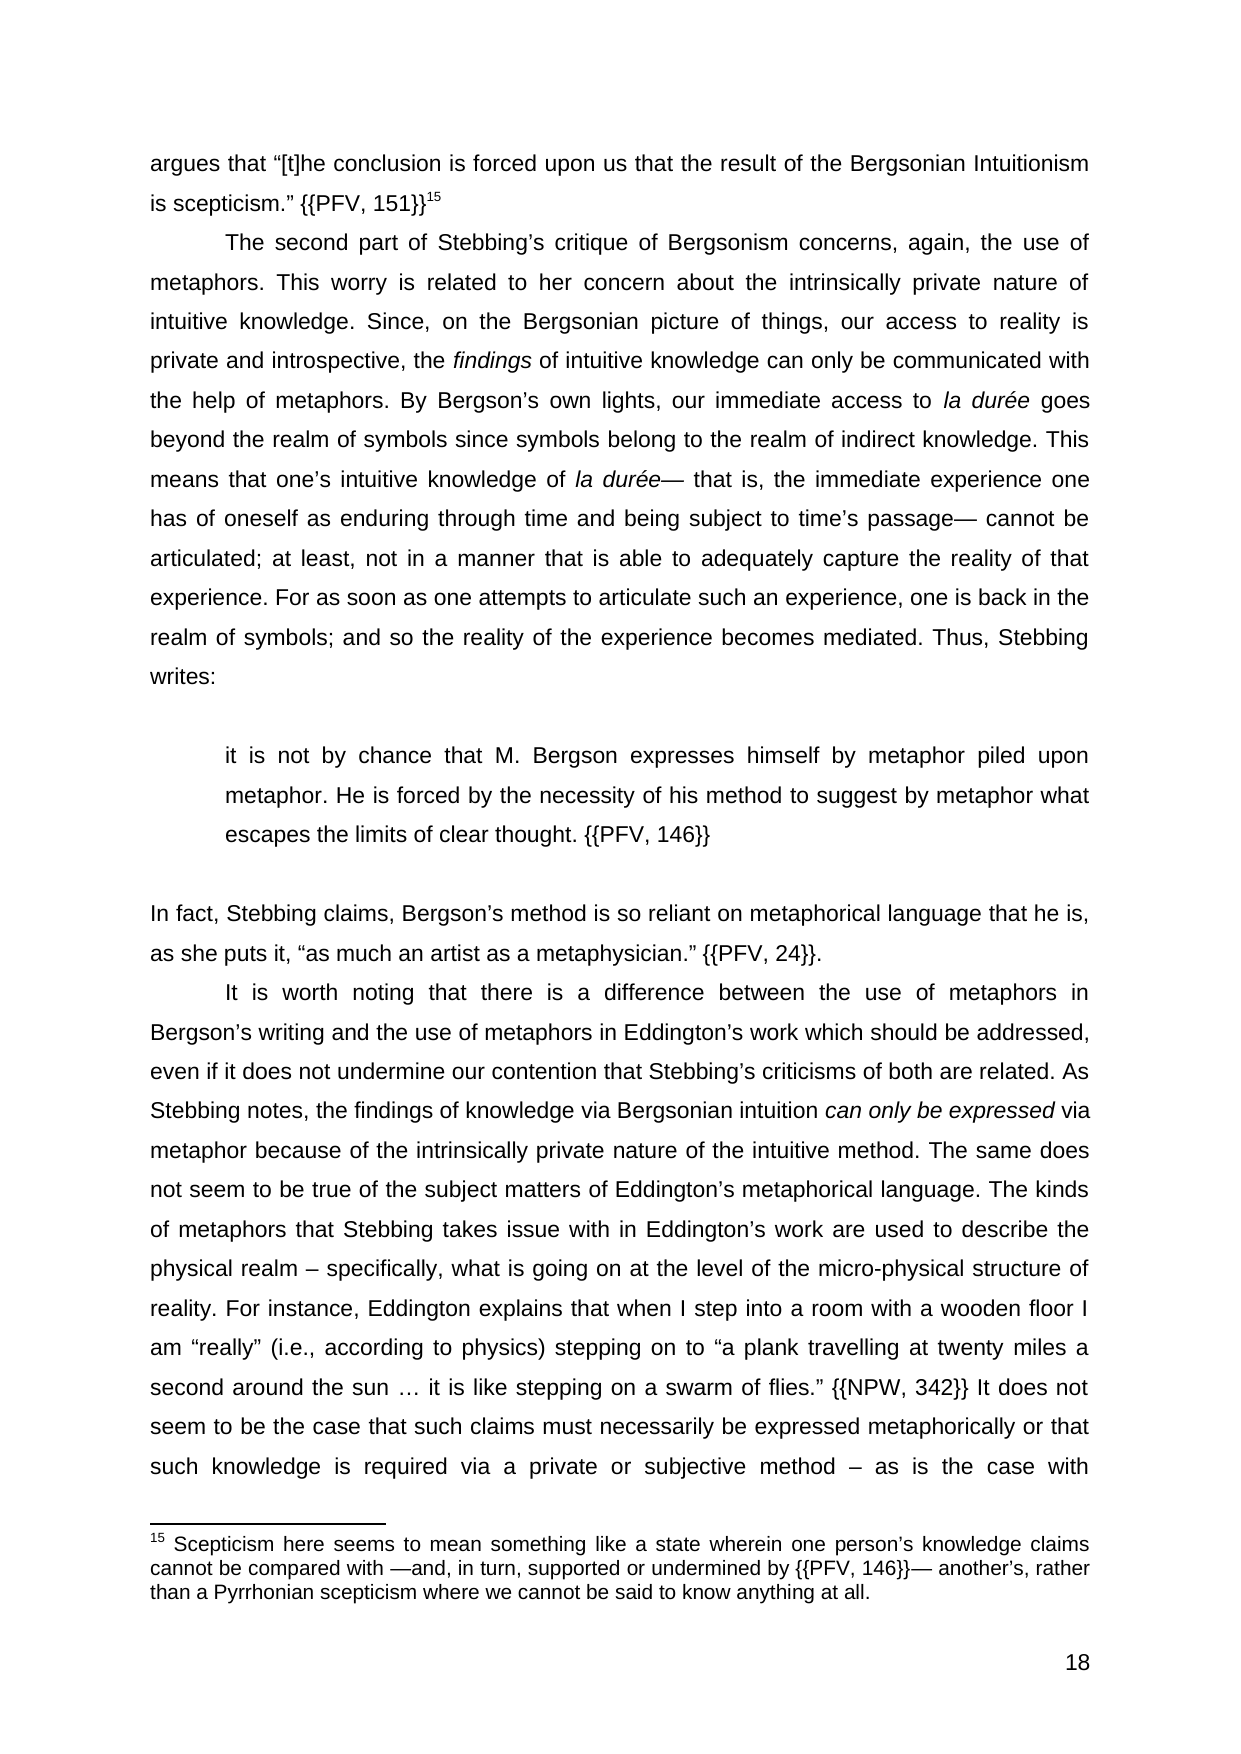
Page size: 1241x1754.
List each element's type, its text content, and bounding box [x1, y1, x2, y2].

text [150, 979, 1090, 1479]
text The second part of Stebbing’s critique of Bergsonism concerns, again, the use of metaphors. This worry is related to her concern about the intrinsically private nature of intuitive knowledge. Since, on the Bergsonian picture of things, our access to reality is private and introspective, the findings of intuitive knowledge can only be communicated with the help of metaphors. By Bergson’s own lights, our immediate access to la durée goes beyond the realm of symbols since symbols belong to the realm of indirect knowledge. This means that one’s intuitive knowledge of la durée— that is, the immediate experience one has of oneself as enduring through time and being subject to time’s passage— cannot be articulated; at least, not in a manner that is able to adequately capture the reality of that experience. For as soon as one attempts to articulate such an experience, one is back in the realm of symbols; and so the reality of the experience becomes mediated. Thus, Stebbing writes: [150, 229, 1090, 689]
text In fact, Stebbing claims, Bergson’s method is so reliant on metaphorical language that he is, as she puts it, “as much an artist as a metaphysician.” {{PFV, 24}}. [150, 900, 1090, 966]
text it is not by chance that M. Bergson expresses himself by metaphor piled upon metaphor. He is forced by the necessity of his method to suggest by metaphor what escapes the limits of clear thought. {{PFV, 146}} [225, 742, 1090, 847]
